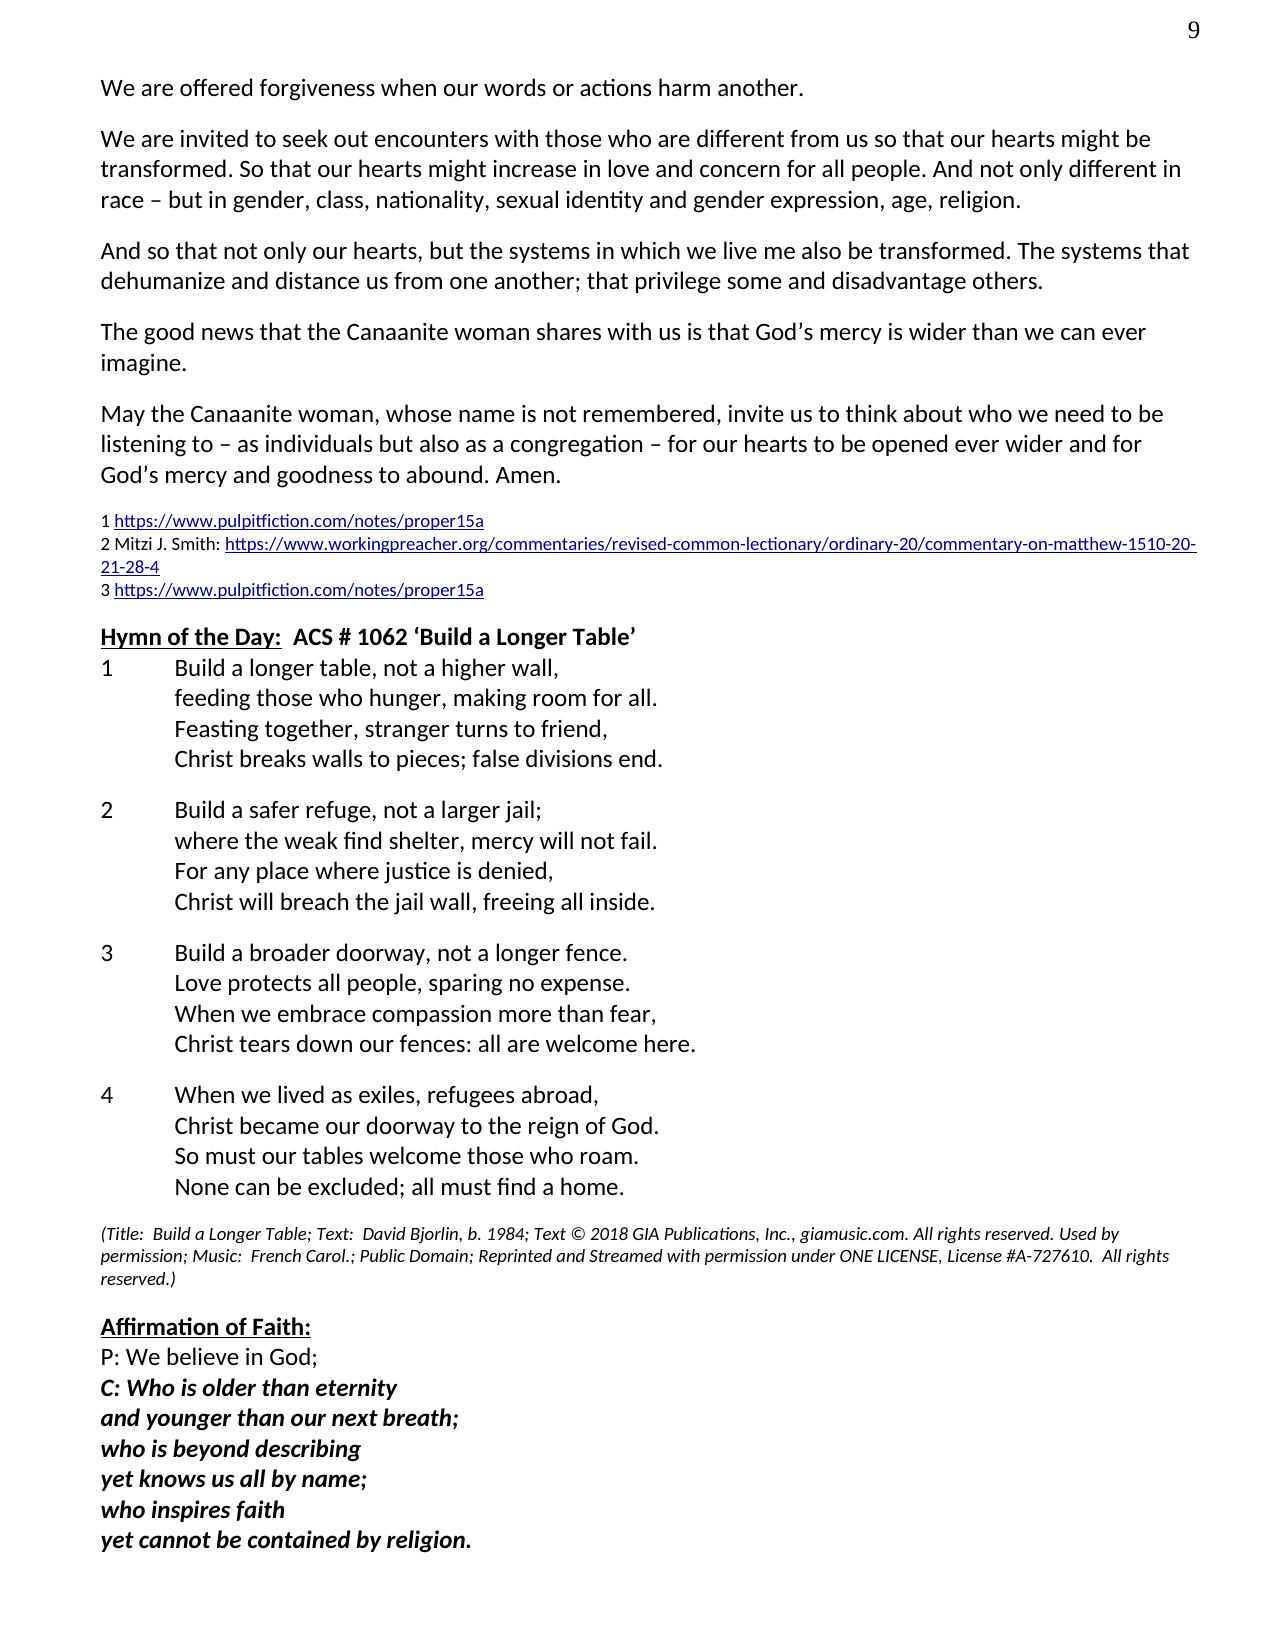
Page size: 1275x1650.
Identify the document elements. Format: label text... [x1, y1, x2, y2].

text Christ will breach the jail wall, freeing all inside. [100, 886, 1200, 917]
text And so that not only our hearts, but the systems in which we live me also be transformed. The systems that dehumanize and distance us from one another; that privilege some and disadvantage others. [100, 235, 1200, 296]
text Affirmation of Faith: [100, 1311, 1200, 1341]
text Christ breaks walls to pieces; false divisions end. [100, 744, 1200, 774]
text where the weak find shelter, mercy will not fail. [100, 825, 1200, 856]
text and younger than our next breath; [100, 1402, 1200, 1433]
text 2 Mitzi J. Smith: https://www.workingpreacher.org/commentaries/revised-common-lectionary/ordinary-20/commentary-on-matthew-1510-20-21-28-4 [100, 532, 1200, 578]
text For any place where justice is denied, [100, 856, 1200, 886]
text 3 Build a broader doorway, not a longer fence. [100, 937, 1200, 967]
text 1 https://www.pulpitfiction.com/notes/proper15a [100, 509, 1200, 532]
text When we embrace compassion more than fear, [100, 998, 1200, 1028]
text who is beyond describing [100, 1433, 1200, 1463]
text Christ became our doorway to the reign of God. [100, 1110, 1200, 1140]
text 1 Build a longer table, not a higher wall, [100, 652, 1200, 683]
text Feasting together, stranger turns to friend, [100, 713, 1200, 744]
text Hymn of the Day: ACS # 1062 ‘Build a Longer Table’ [100, 622, 1200, 652]
text who inspires faith [100, 1494, 1200, 1524]
text C: Who is older than eternity [100, 1372, 1200, 1402]
text feeding those who hunger, making room for all. [100, 683, 1200, 713]
text 3 https://www.pulpitfiction.com/notes/proper15a [100, 578, 1200, 601]
text 4 When we lived as exiles, refugees abroad, [100, 1079, 1200, 1110]
text We are offered forgiveness when our words or actions harm another. [100, 72, 1200, 103]
text Love protects all people, sparing no expense. [100, 967, 1200, 998]
text So must our tables welcome those who roam. [100, 1140, 1200, 1171]
text The good news that the Canaanite woman shares with us is that God’s mercy is wider than we can ever imagine. [100, 316, 1200, 377]
text 2 Build a safer refuge, not a larger jail; [100, 794, 1200, 825]
text None can be excluded; all must find a home. [100, 1171, 1200, 1201]
text May the Canaanite woman, whose name is not remembered, invite us to think about who we need to be listening to – as individuals but also as a congregation – for our hearts to be opened ever wider and for God’s mercy and goodness to abound. Amen. [100, 398, 1200, 489]
text We are invited to seek out encounters with those who are different from us so that our hearts might be transformed. So that our hearts might increase in love and concern for all people. And not only different in race – but in gender, class, nationality, sexual identity and gender expression, age, religion. [100, 123, 1200, 215]
text yet knows us all by name; [100, 1463, 1200, 1494]
text (Title: Build a Longer Table; Text: David Bjorlin, b. 1984; Text © 2018 GIA Publications, Inc., giamusic.com. All rights reserved. Used by permission; Music: French Carol.; Public Domain; Reprinted and Streamed with permission under ONE LICENSE, License #A-727610. All rights reserved.) [100, 1222, 1200, 1290]
text Christ tears down our fences: all are welcome here. [100, 1028, 1200, 1059]
text P: We believe in God; [100, 1341, 1200, 1372]
text yet cannot be contained by religion. [100, 1524, 1200, 1555]
